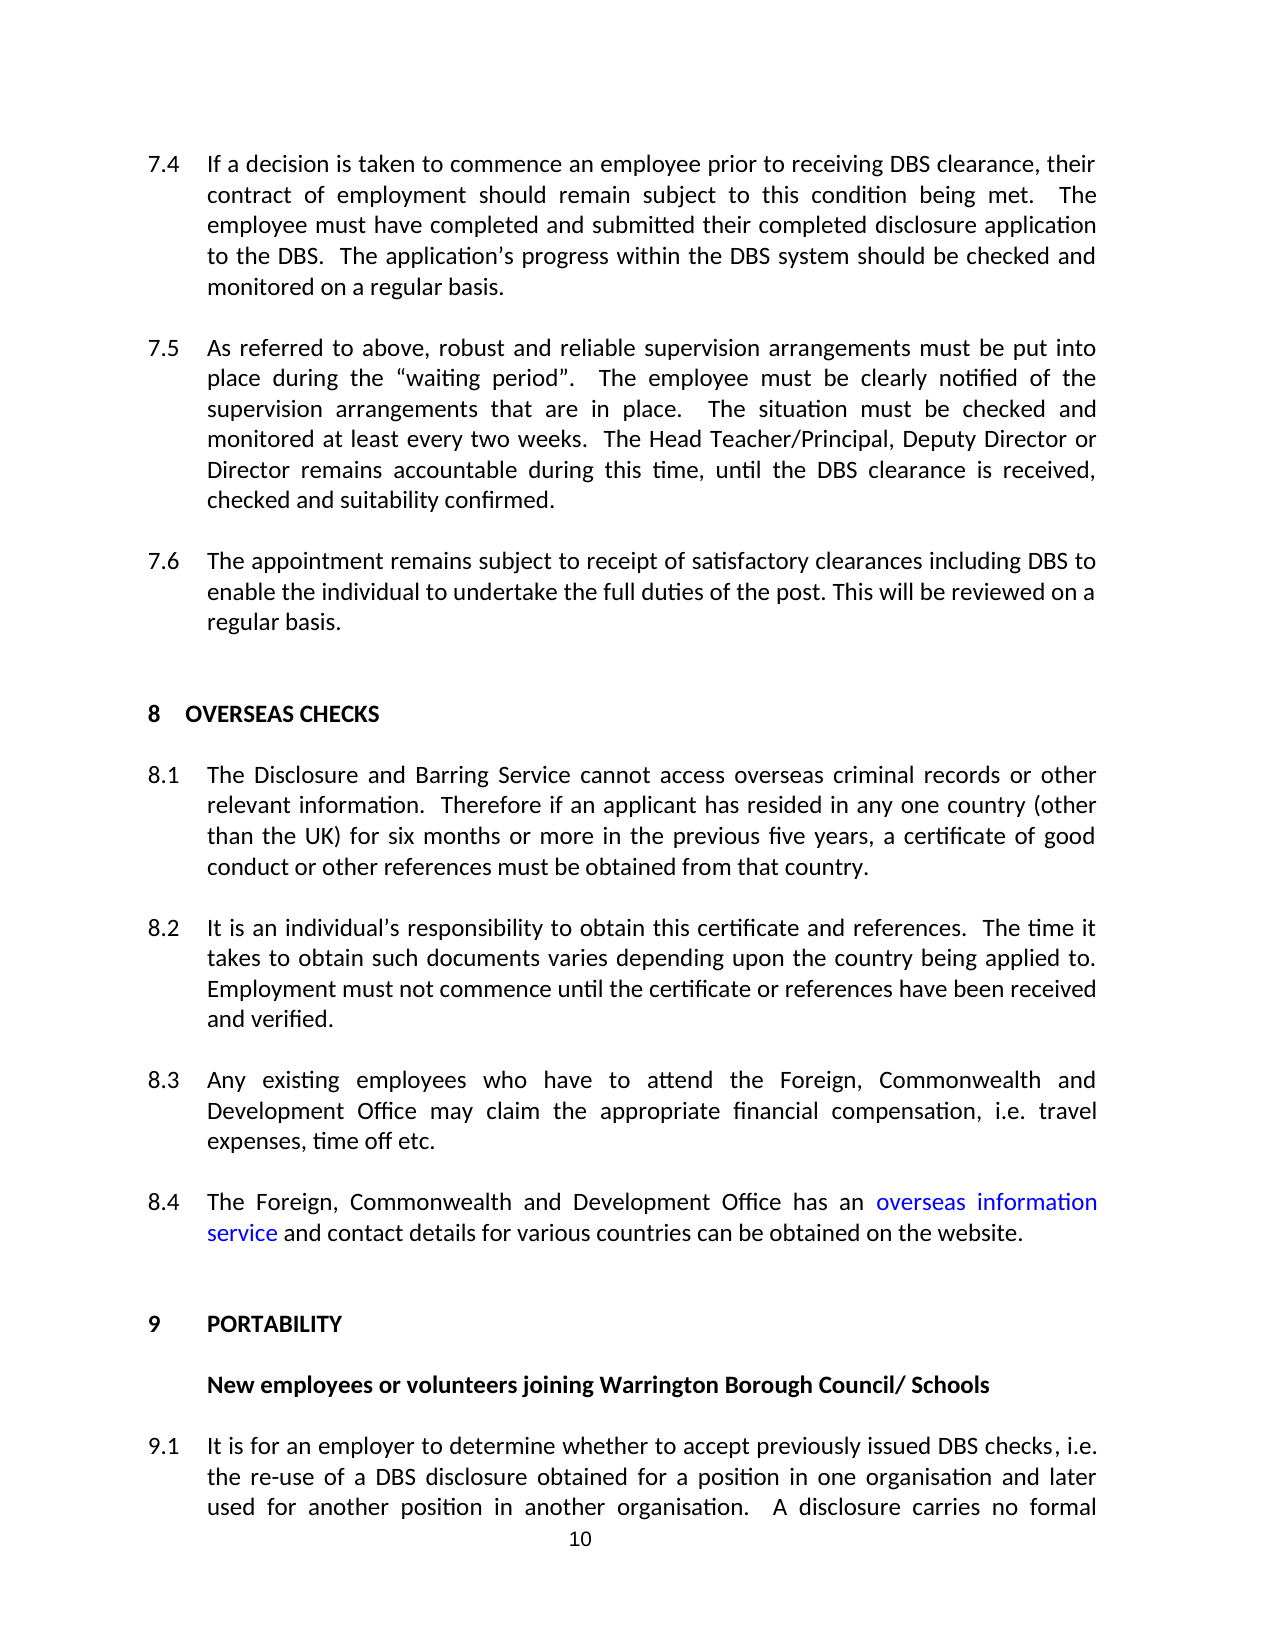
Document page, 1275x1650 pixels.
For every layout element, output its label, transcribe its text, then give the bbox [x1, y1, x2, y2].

list PORTABILITY [148, 1308, 1098, 1339]
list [148, 1431, 1098, 1522]
text New employees or volunteers joining Warrington Borough Council/ Schools [207, 1369, 1098, 1400]
list As referred to above, robust and reliable supervision arrangements must be put into place during the “waiting period”. The employee must be clearly notified of the supervision arrangements that are in place. The situation must be checked and monitored at least every two weeks. The Head Teacher/Principal, Deputy Director or Director remains accountable during this time, until the DBS clearance is received, checked and suitability confirmed. [148, 332, 1098, 515]
list The Disclosure and Barring Service cannot access overseas criminal records or other relevant information. Therefore if an applicant has resided in any one country (other than the UK) for six months or more in the previous five years, a certificate of good conduct or other references must be obtained from that country. [148, 759, 1098, 881]
list The appointment remains subject to receipt of satisfactory clearances including DBS to enable the individual to undertake the full duties of the post. This will be reviewed on a regular basis. [148, 545, 1098, 637]
list The Foreign, Commonwealth and Development Office has an overseas information service and contact details for various countries can be obtained on the website. [148, 1186, 1098, 1247]
list It is an individual’s responsibility to obtain this certificate and references. The time it takes to obtain such documents varies depending upon the country being applied to. Employment must not commence until the certificate or references have been received and verified. [148, 912, 1098, 1034]
list OVERSEAS CHECKS [148, 698, 1098, 728]
list If a decision is taken to commence an employee prior to receiving DBS clearance, their contract of employment should remain subject to this condition being met. The employee must have completed and submitted their completed disclosure application to the DBS. The application’s progress within the DBS system should be checked and monitored on a regular basis. [148, 149, 1098, 301]
list Any existing employees who have to attend the Foreign, Commonwealth and Development Office may claim the appropriate financial compensation, i.e. travel expenses, time off etc. [148, 1064, 1098, 1156]
